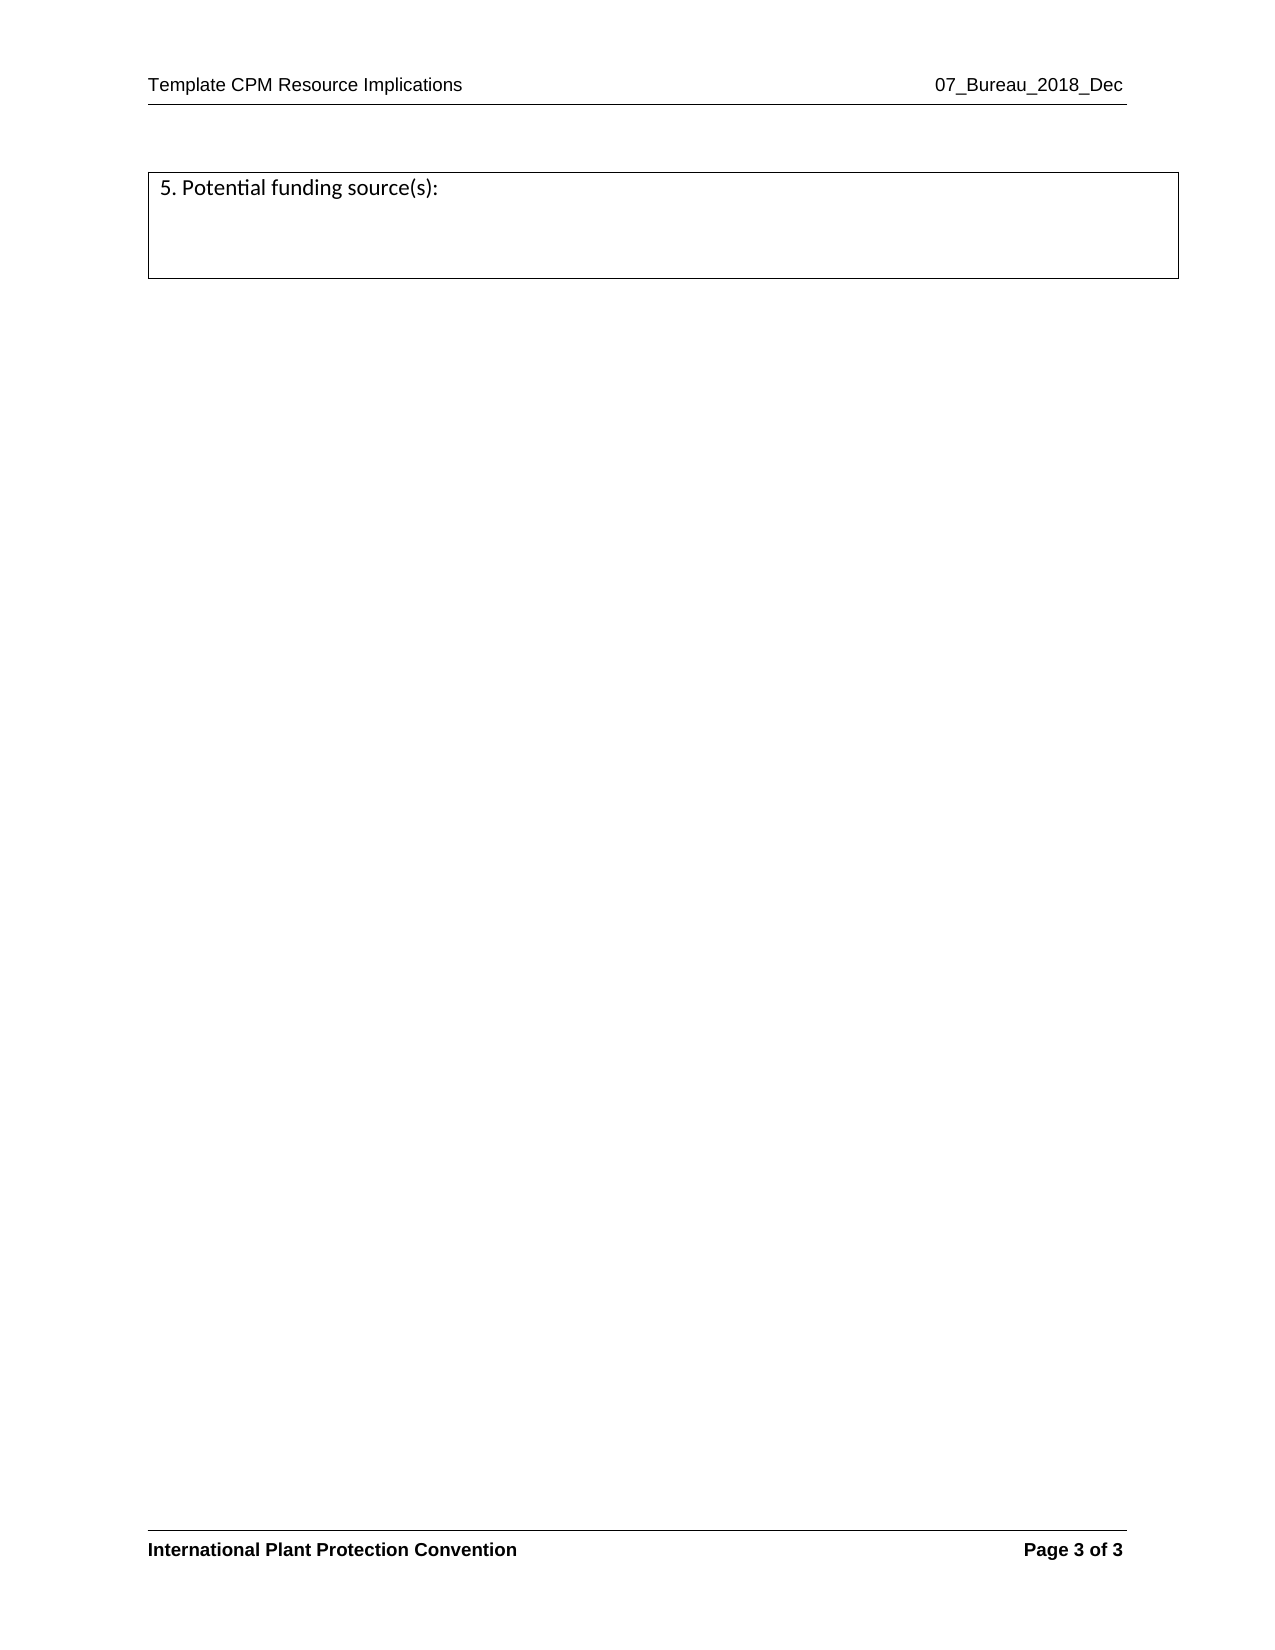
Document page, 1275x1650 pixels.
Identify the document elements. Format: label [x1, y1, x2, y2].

table_cell [149, 173, 1178, 278]
